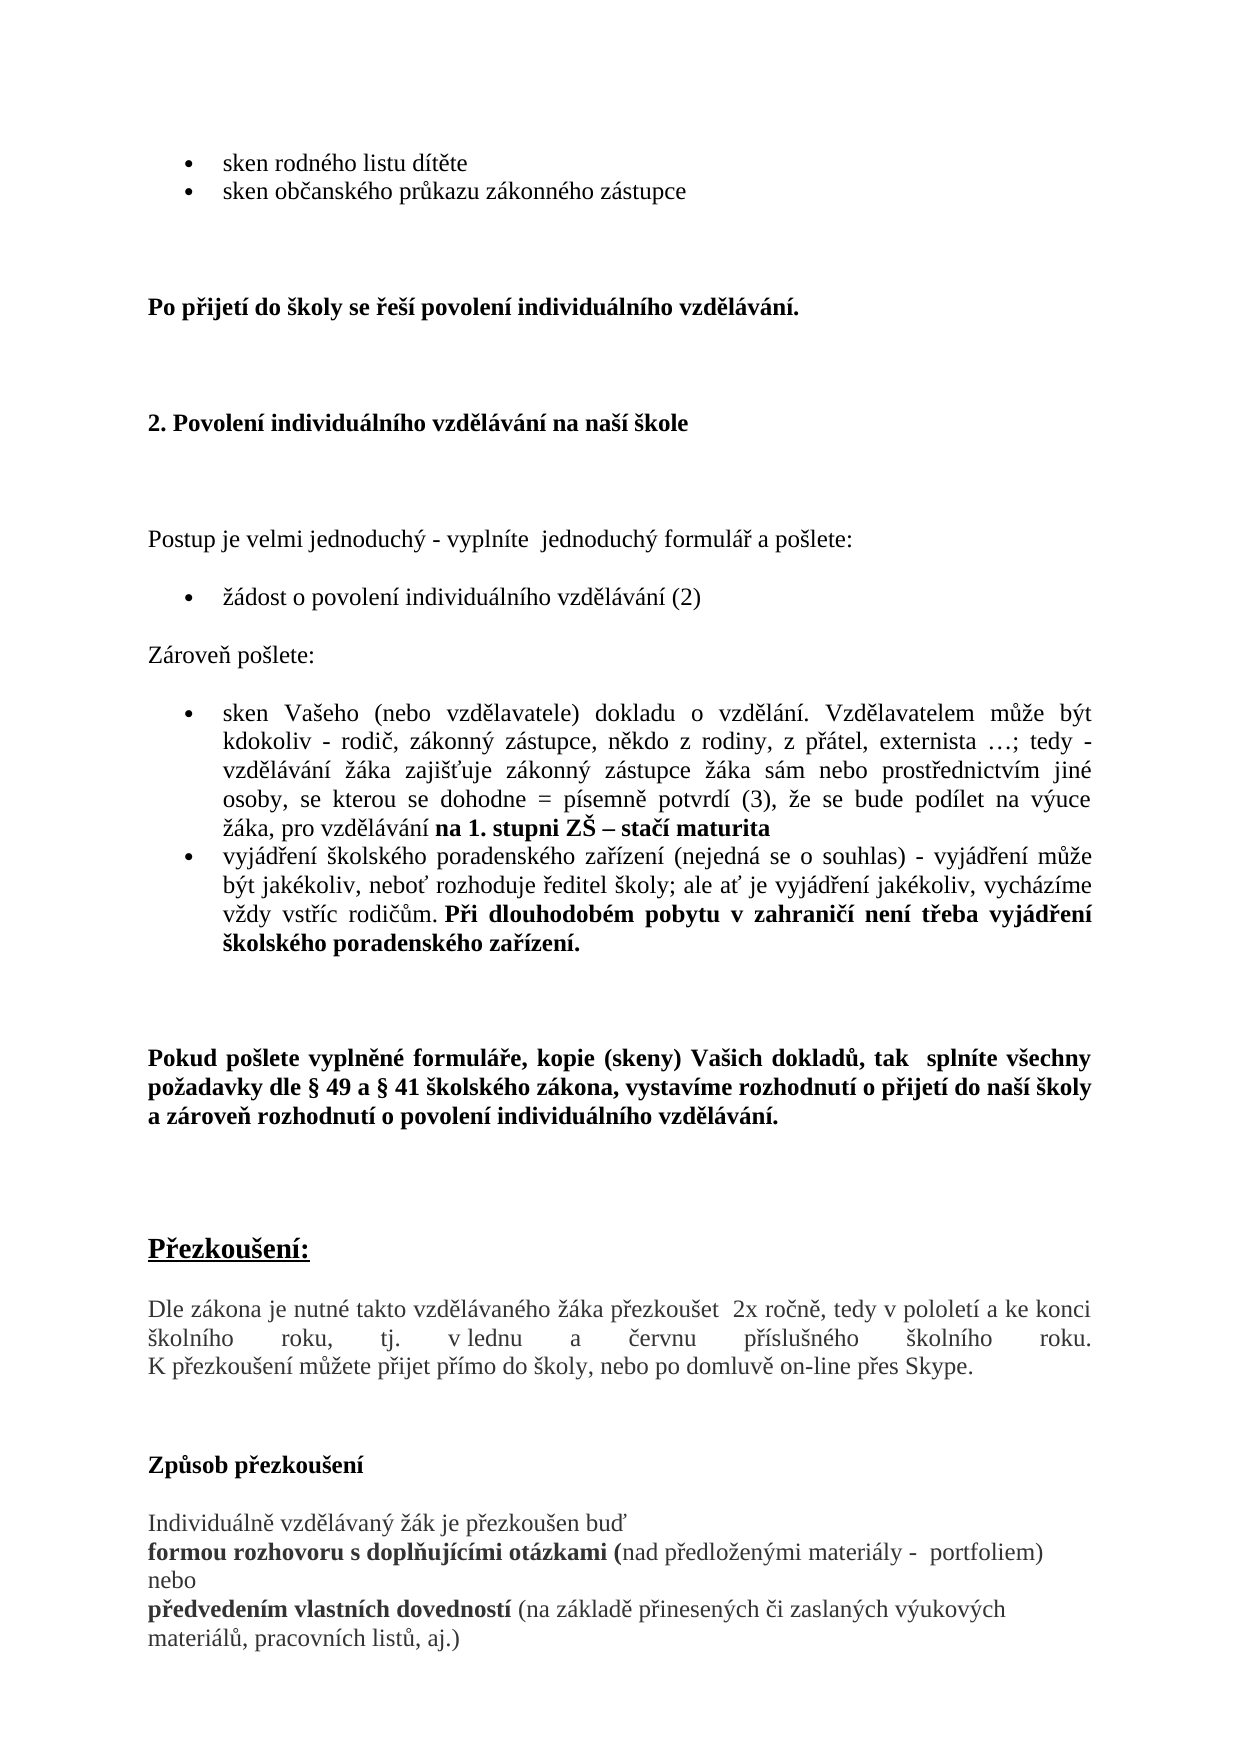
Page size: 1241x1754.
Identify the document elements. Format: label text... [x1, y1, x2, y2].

list vyjádření školského poradenského zařízení (nejedná se o souhlas) - vyjádření může být jakékoliv, neboť rozhoduje ředitel školy; ale ať je vyjádření jakékoliv, vycházíme vždy vstříc rodičům. Při dlouhodobém pobytu v zahraničí není třeba vyjádření školského poradenského zařízení. [185, 841, 1093, 956]
text Přezkoušení: [148, 1231, 1093, 1265]
text nebo [148, 1566, 1093, 1594]
list sken občanského průkazu zákonného zástupce [185, 176, 1093, 205]
text formou rozhovoru s doplňujícími otázkami (nad předloženými materiály - portfoliem) [148, 1537, 1093, 1566]
text 2. Povolení individuálního vzdělávání na naší škole [148, 408, 1093, 437]
text Dle zákona je nutné takto vzdělávaného žáka přezkoušet 2x ročně, tedy v pololetí a ke konci školního roku, tj. v lednu a červnu příslušného školního roku. K přezkoušení můžete přijet přímo do školy, nebo po domluvě on-line přes Skype. [148, 1294, 1093, 1380]
text Způsob přezkoušení [148, 1450, 1093, 1479]
text Postup je velmi jednoduchý - vyplníte jednoduchý formulář a pošlete: [148, 524, 1093, 553]
text předvedením vlastních dovedností (na základě přinesených či zaslaných výukových materiálů, pracovních listů, aj.) [148, 1594, 1093, 1652]
text Individuálně vzdělávaný žák je přezkoušen buď [148, 1508, 1093, 1537]
text Pokud pošlete vyplněné formuláře, kopie (skeny) Vašich dokladů, tak splníte všechny požadavky dle § 49 a § 41 školského zákona, vystavíme rozhodnutí o přijetí do naší školy a zároveň rozhodnutí o povolení individuálního vzdělávání. [148, 1043, 1093, 1130]
text Zároveň pošlete: [148, 640, 1093, 668]
list sken rodného listu dítěte [185, 148, 1093, 176]
text Po přijetí do školy se řeší povolení individuálního vzdělávání. [148, 292, 1093, 321]
list sken Vašeho (nebo vzdělavatele) dokladu o vzdělání. Vzdělavatelem může být kdokoliv - rodič, zákonný zástupce, někdo z rodiny, z přátel, externista …; tedy - vzdělávání žáka zajišťuje zákonný zástupce žáka sám nebo prostřednictvím jiné osoby, se kterou se dohodne = písemně potvrdí (3), že se bude podílet na výuce žáka, pro vzdělávání na 1. stupni ZŠ – stačí maturita [185, 698, 1093, 841]
list žádost o povolení individuálního vzdělávání (2) [185, 582, 1093, 611]
